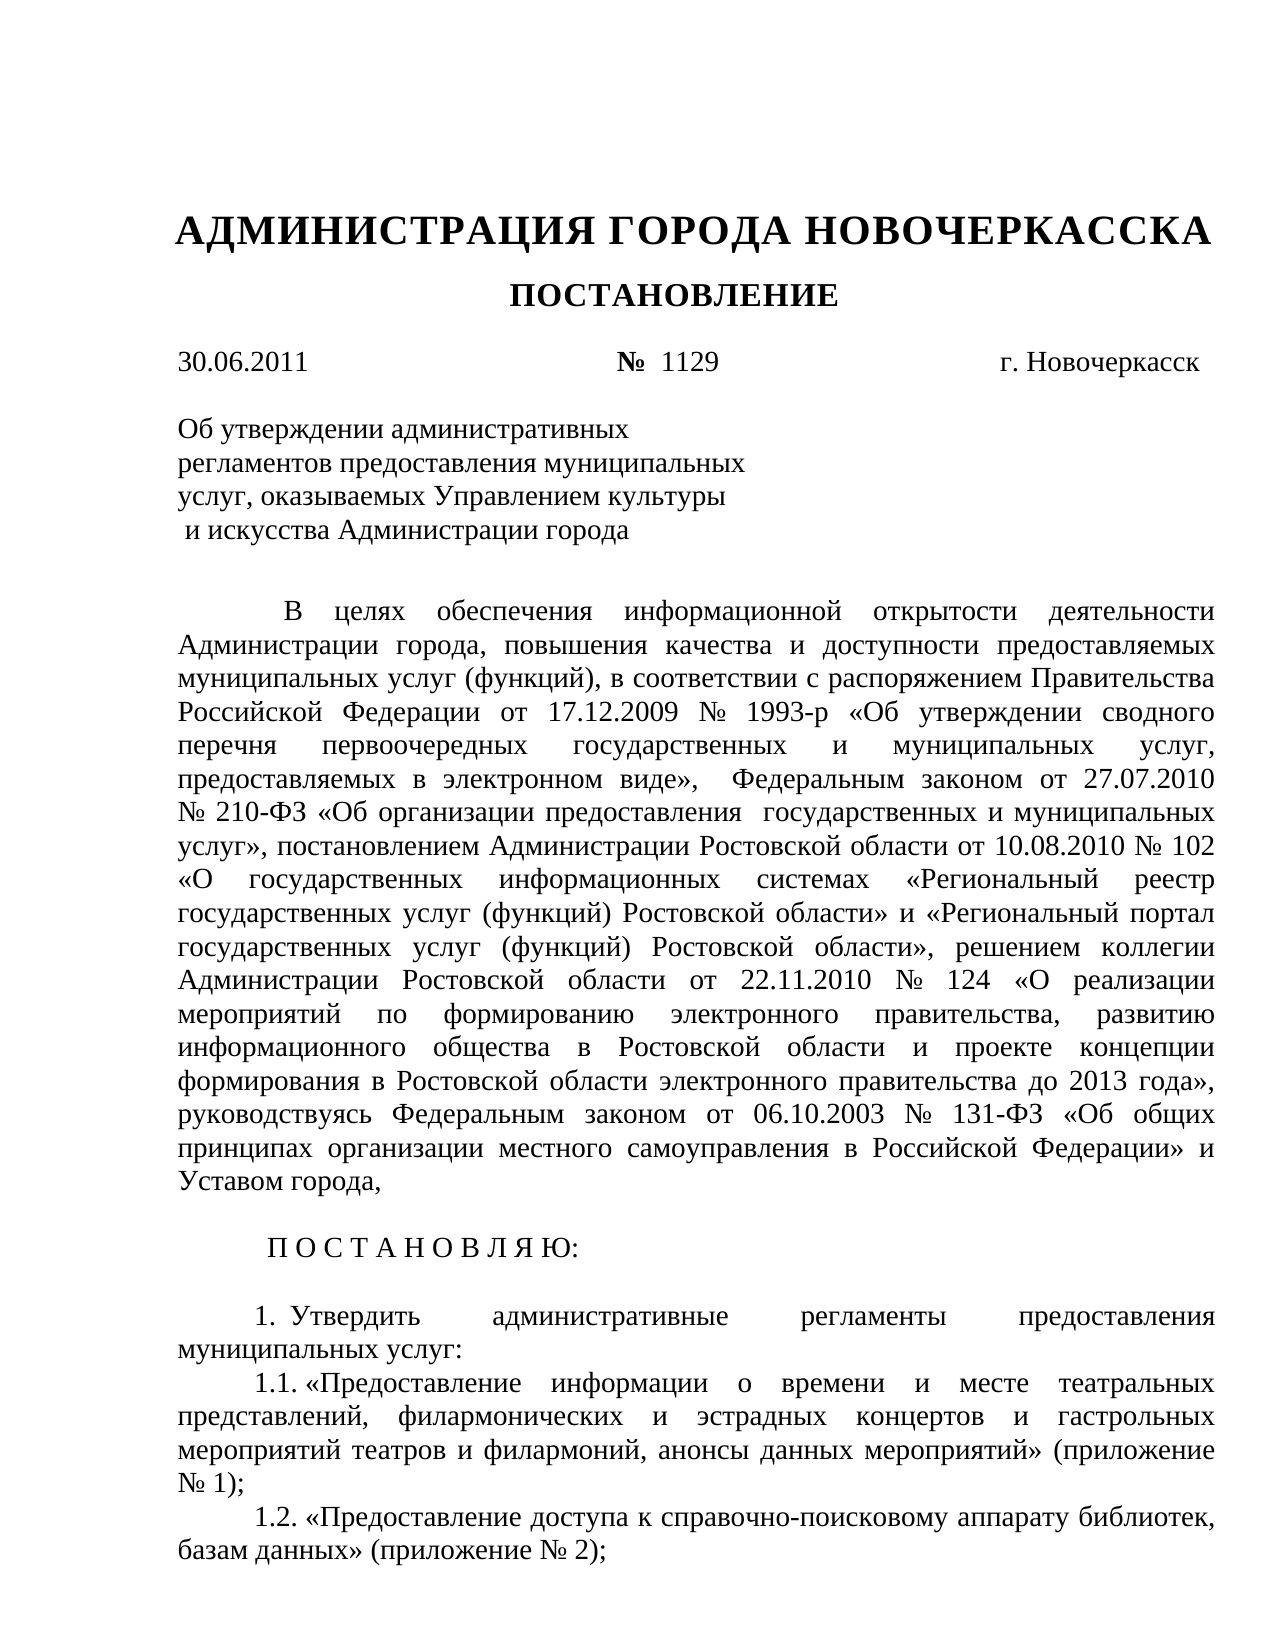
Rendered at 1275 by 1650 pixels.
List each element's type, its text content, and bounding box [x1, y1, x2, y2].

text АДМИНИСТРАЦИЯ ГОРОДА НОВОЧЕРКАССКА [148, 206, 1216, 254]
text П О С Т А Н О В Л Я Ю: [177, 1231, 1216, 1264]
text Об утверждении административных [177, 411, 1216, 445]
table_header г. Новочеркасск [856, 342, 1211, 378]
list «Предоставление доступа к справочно-поисковому аппарату библиотек, базам данных» (приложение № 2); [177, 1499, 1216, 1566]
list Утвердить административные регламенты предоставления муниципальных услуг: [177, 1298, 1216, 1365]
table_header 30.06.2011 [166, 342, 605, 378]
subtitle ПОСТАНОВЛЕНИЕ [133, 282, 1216, 313]
text и искусства Администрации города [177, 512, 1216, 545]
list «Предоставление информации о времени и месте театральных представлений, филармонических и эстрадных концертов и гастрольных мероприятий театров и филармоний, анонсы данных мероприятий» (приложение № 1); [177, 1365, 1216, 1499]
text услуг, оказываемых Управлением культуры [177, 478, 1216, 512]
text В целях обеспечения информационной открытости деятельности Администрации города, повышения качества и доступности предоставляемых муниципальных услуг (функций), в соответствии с распоряжением Правительства Российской Федерации от 17.12.2009 № 1993-р «Об утверждении сводного перечня первоочередных государственных и муниципальных услуг, предоставляемых в электронном виде», Федеральным законом от 27.07.2010 № 210-ФЗ «Об организации предоставления государственных и муниципальных услуг», постановлением Администрации Ростовской области от 10.08.2010 № 102 «О государственных информационных системах «Региональный реестр государственных услуг (функций) Ростовской области» и «Региональный портал государственных услуг (функций) Ростовской области», решением коллегии Администрации Ростовской области от 22.11.2010 № 124 «О реализации мероприятий по формированию электронного правительства, развитию информационного общества в Ростовской области и проекте концепции формирования в Ростовской области электронного правительства до 2013 года», руководствуясь Федеральным законом от 06.10.2003 № 131-ФЗ «Об общих принципах организации местного самоуправления в Российской Федерации» и Уставом города, [177, 593, 1216, 1197]
table_header № 1129 [605, 342, 856, 378]
text регламентов предоставления муниципальных [177, 445, 1216, 478]
